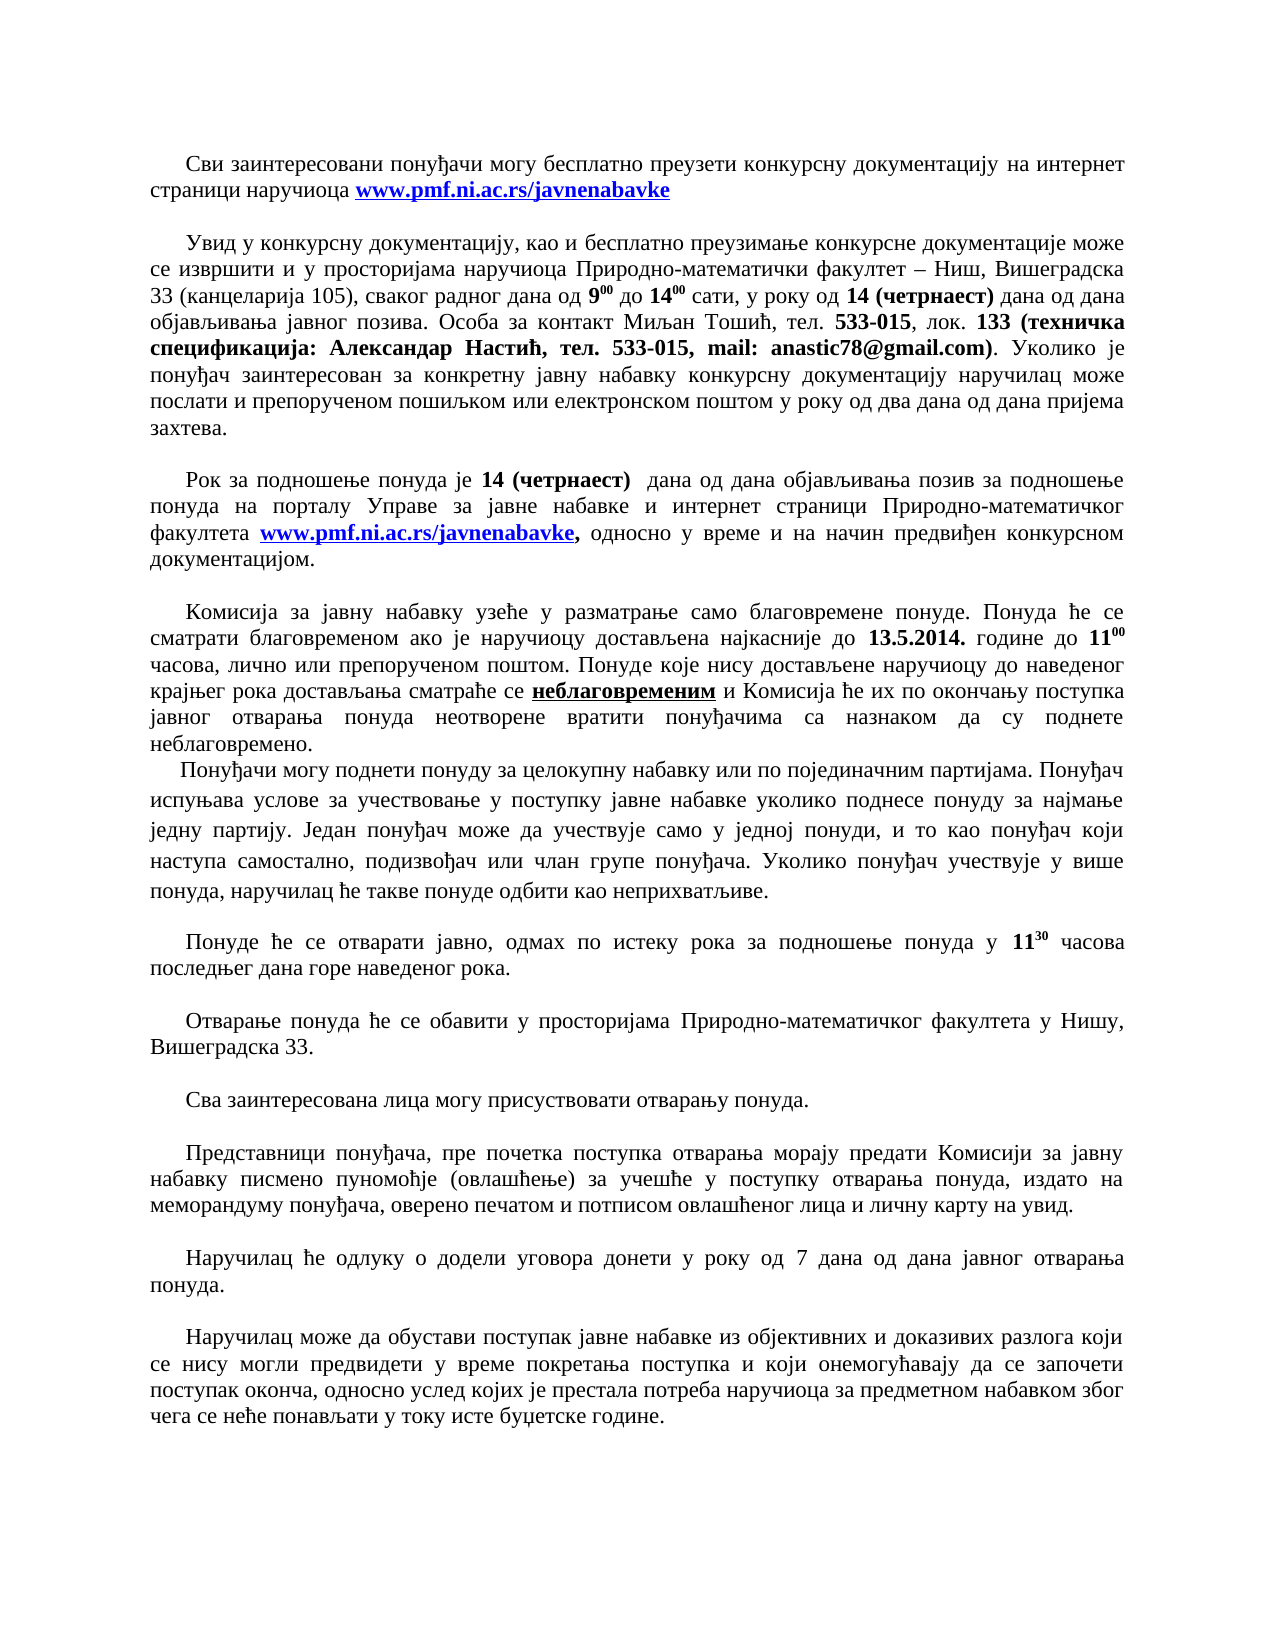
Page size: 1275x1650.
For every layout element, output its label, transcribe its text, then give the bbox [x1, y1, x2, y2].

text Понуде ће се отварати јавно, одмах по истеку рока за подношење понуда у 1130 часова последњег дана горе наведеног рока. [150, 928, 1125, 981]
text Наручилац може да обустави поступак јавне набавке из објективних и доказивих разлога који се нису могли предвидети у време покретања поступка и који онемогућавају да се започети поступак оконча, односно услед којих је престала потреба наручиоца за предметном набавком због чега се неће понављати у току исте буџетске године. [150, 1323, 1125, 1429]
text Увид у конкурсну документацију, као и бесплатно преузимање конкурсне документације може се извршити и у просторијама наручиоца Природно-математички факултет – Ниш, Вишеградска 33 (канцеларија 105), сваког радног дана од 900 до 1400 сати, у року од 14 (четрнаест) дана од дана објављивања јавног позива. Особа за контакт Миљан Тошић, тел. 533-015, лок. 133 (техничка спецификација: Александар Настић, тел. 533-015, mail: anastic78@gmail.com). Уколико je понуђач заинтересован за конкретну јавну набавку конкурсну документацију наручилац може послати и препорученом пошиљком или електронском поштом у року од два дана од дана пријема захтева. [150, 229, 1125, 440]
text Понуђачи могу поднети понуду за целокупну набавку или по појединачним партијама. Понуђач испуњава услове за учествовање у поступку јавне набавке уколико поднесе понуду за најмање једну партију. Један понуђач може да учествује само у једној понуди, и то као понуђач који наступа самостално, подизвођач или члан групе понуђача. Уколико понуђач учествује у више понуда, наручилац ће такве понуде одбити као неприхватљиве. [150, 756, 1125, 903]
text Комисија за јавну набавку узеће у разматрање само благовремене понуде. Понуда ће се сматрати благовременом ако је наручиоцу достављена најкасније до 13.5.2014. године до 1100 часова, лично или препорученом поштом. Понудe којe нису достављене наручиоцу до наведеног крајњег рока достављања сматраће се неблаговременим и Комисија ће их по окончању поступка јавног отварања понуда неотворене вратити понуђачима са назнаком да су поднете неблаговремено. [150, 598, 1125, 756]
text Представници понуђача, пре почетка поступка отварања морају предати Комисији за јавну набавку писмено пуномоћје (овлашћење) за учешће у поступку отварања понуда, издато на меморандуму понуђача, оверено печатом и потписом овлашћеног лица и личну карту на увид. [150, 1139, 1125, 1218]
text Рок за подношење понуда је 14 (четрнаест) дана од дана објављивања позив за подношење понуда на порталу Управе за јавне набавке и интернет страници Природно-математичког факултета www.pmf.ni.ac.rs/javnenabavke, односно у време и на начин предвиђен конкурсном документацијом. [150, 466, 1125, 572]
text Наручилац ће одлуку о додели уговора донети у року од 7 дана од дана јавног отварања понуда. [150, 1244, 1125, 1297]
text Сви заинтересовани понуђачи могу бесплатно преузети конкурсну документацију на интернет страници наручиоца www.pmf.ni.ac.rs/javnenabavke [150, 150, 1125, 203]
text Отварање понуда ће се обавити у просторијама Природно-математичког факултета у Нишу, Вишеградска 33. [150, 1007, 1125, 1060]
text Сва заинтересована лица могу присуствовати отварању понуда. [150, 1086, 1125, 1112]
